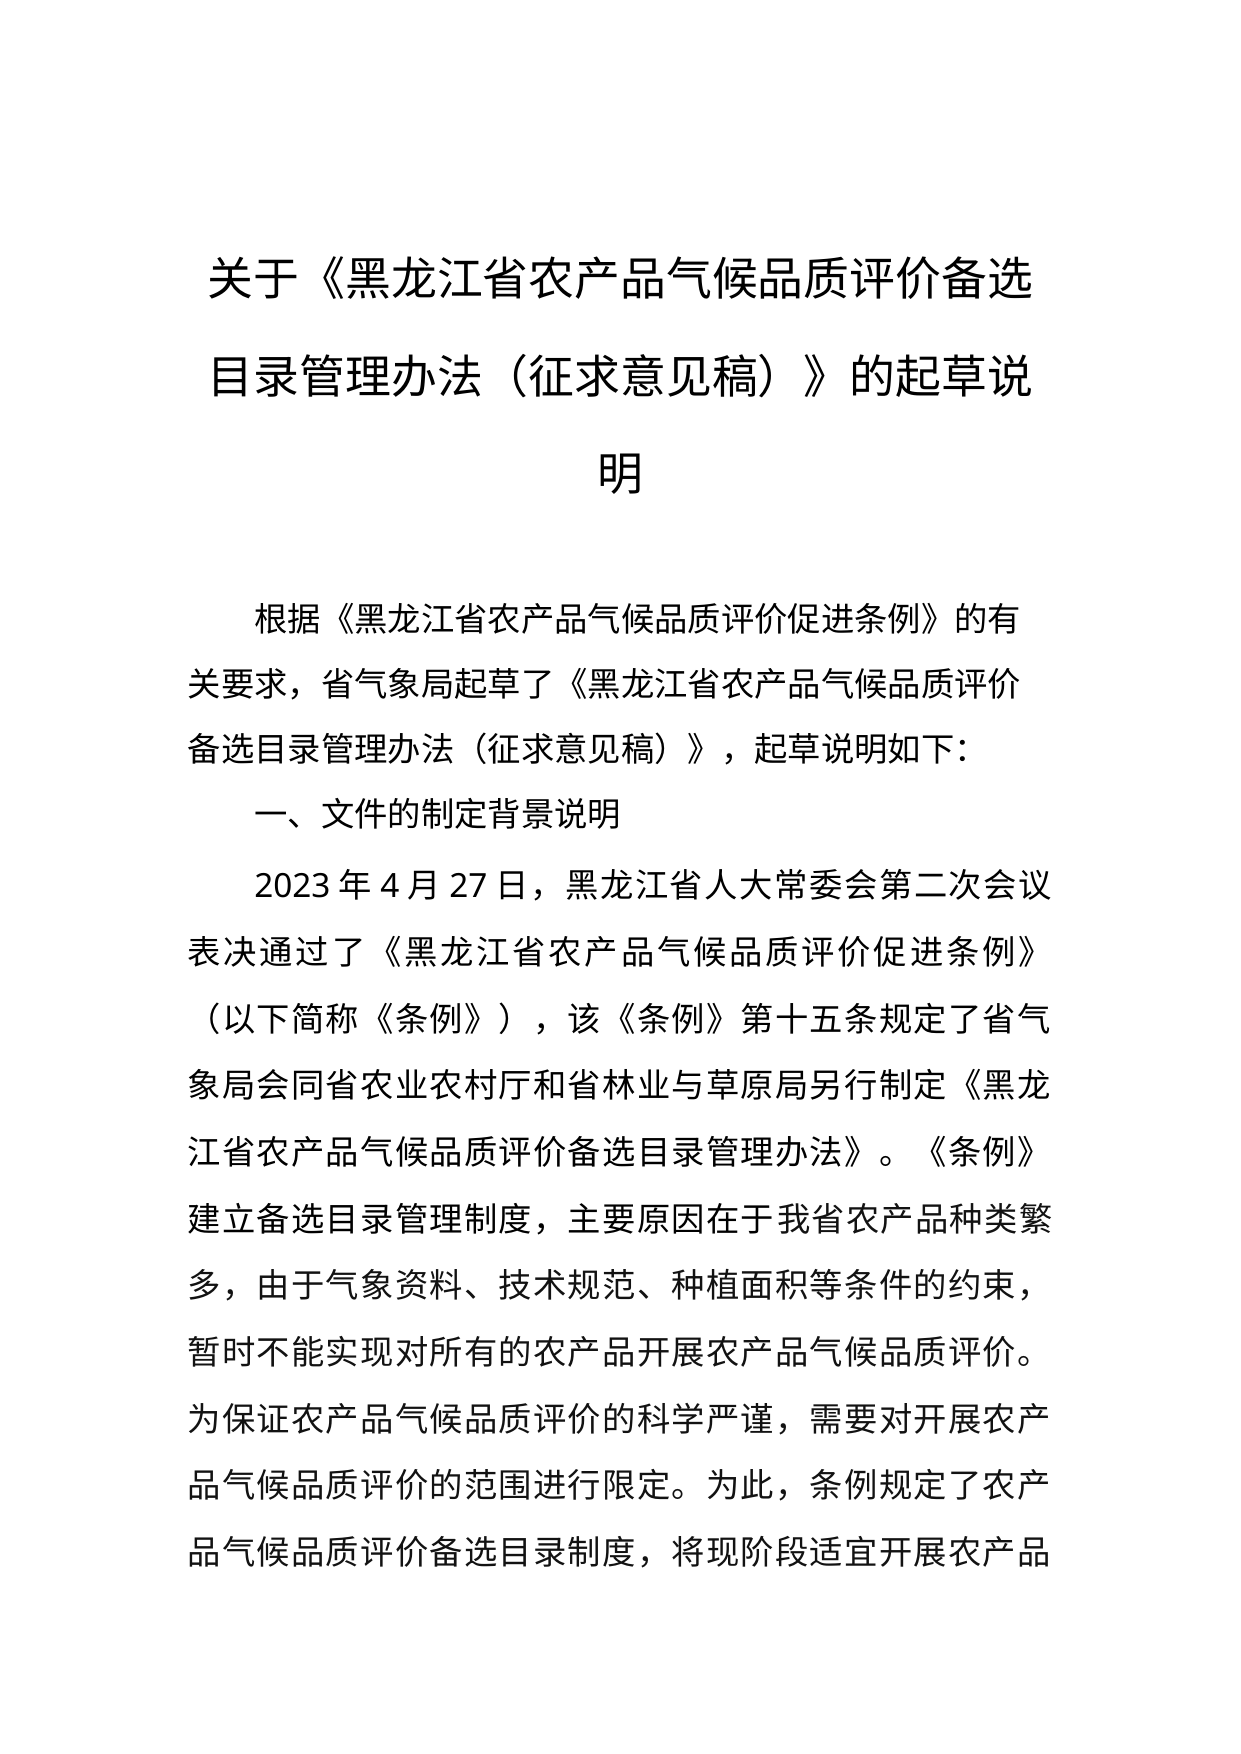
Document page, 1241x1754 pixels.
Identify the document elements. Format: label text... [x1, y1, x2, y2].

text 一、文件的制定背景说明 [187, 779, 1053, 844]
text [187, 844, 1053, 1578]
text 关于《黑龙江省农产品气候品质评价备选目录管理办法（征求意见稿）》的起草说明 [187, 227, 1053, 519]
text 根据《黑龙江省农产品气候品质评价促进条例》的有关要求，省气象局起草了《黑龙江省农产品气候品质评价备选目录管理办法（征求意见稿）》，起草说明如下： [187, 584, 1053, 779]
